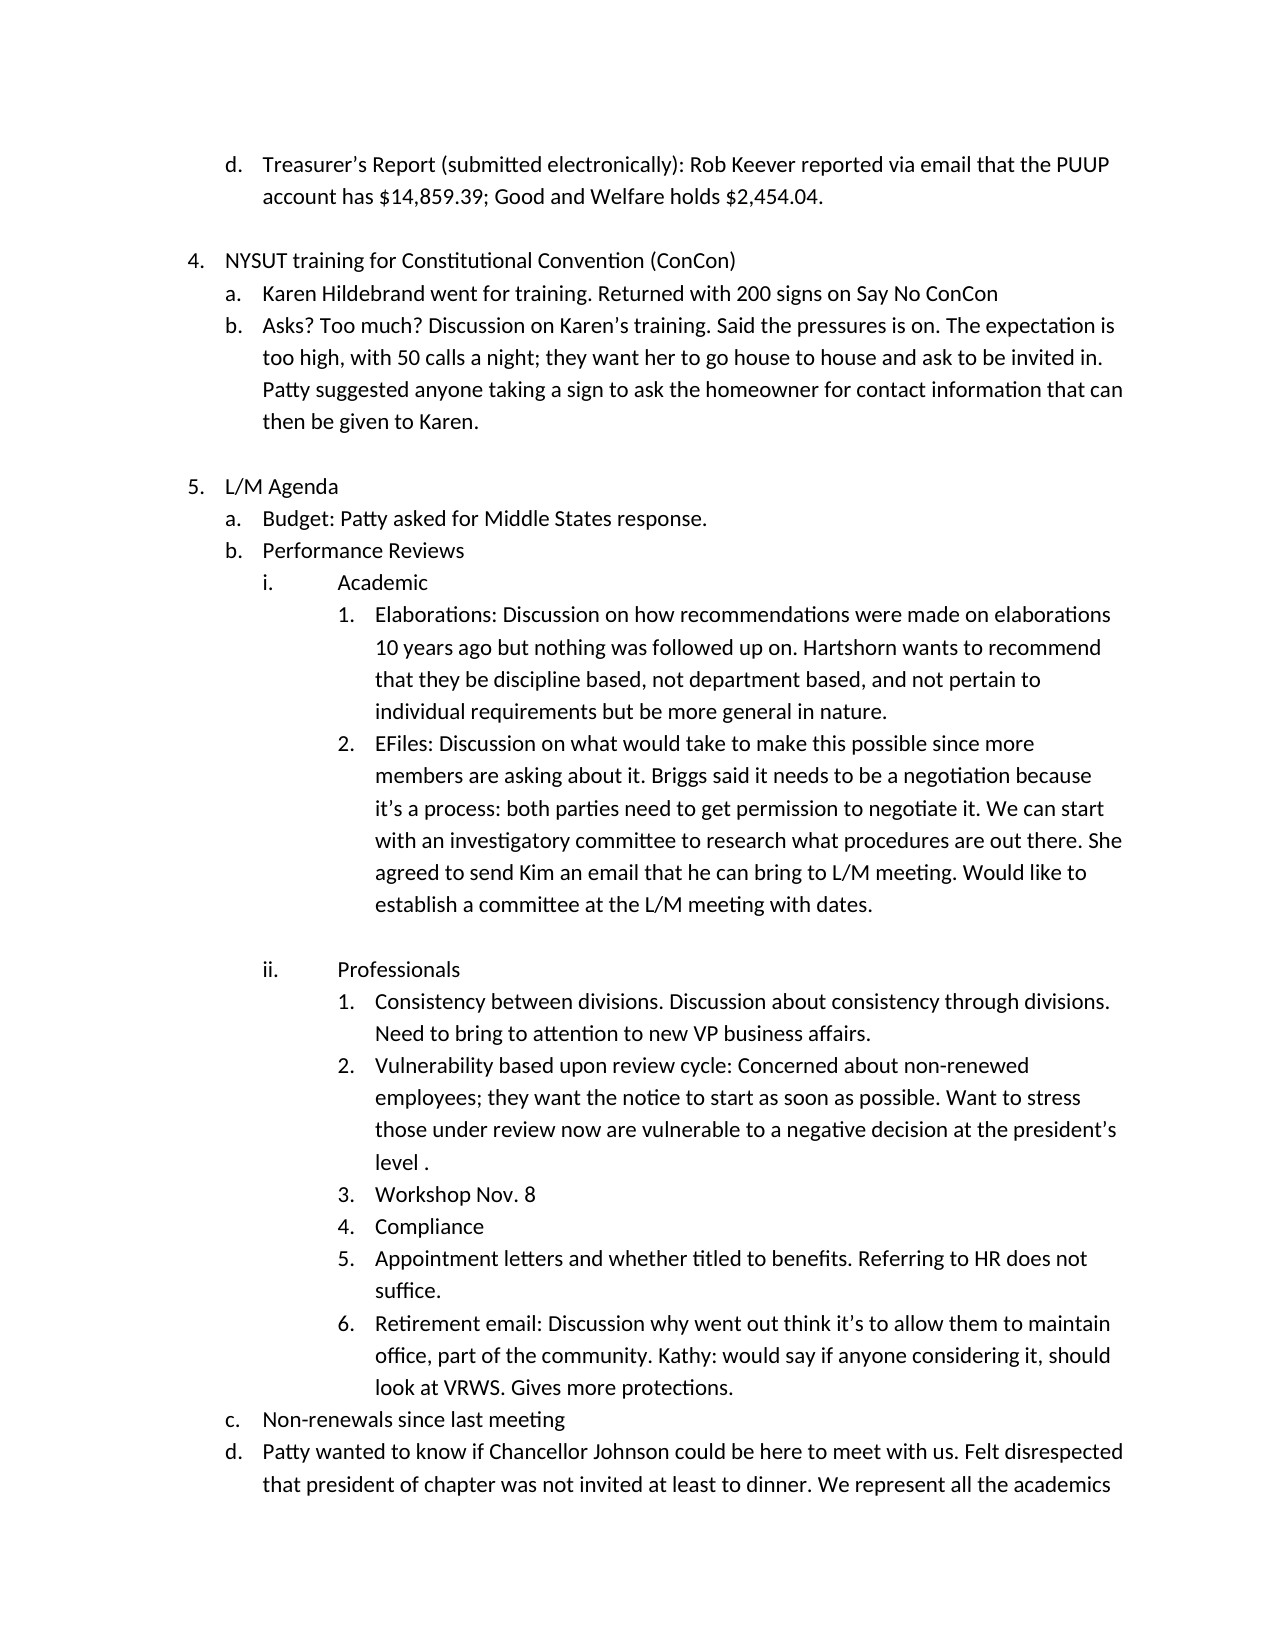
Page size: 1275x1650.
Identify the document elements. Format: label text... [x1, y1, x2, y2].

list Appointment letters and whether titled to benefits. Referring to HR does not suffice. [337, 1244, 1125, 1304]
list Academic [262, 568, 1125, 596]
list NYSUT training for Constitutional Convention (ConCon) [187, 247, 1125, 274]
list Treasurer’s Report (submitted electronically): Rob Keever reported via email that the PUUP account has $14,859.39; Good and Welfare holds $2,454.04. [225, 150, 1125, 210]
list Compliance [337, 1212, 1125, 1240]
list Non-renewals since last meeting [225, 1405, 1125, 1433]
list Patty suggested anyone taking a sign to ask the homeowner for contact information that can then be given to Karen. [262, 375, 1125, 436]
list EFiles: Discussion on what would take to make this possible since more members are asking about it. Briggs said it needs to be a negotiation because it’s a process: both parties need to get permission to negotiate it. We can start with an investigatory committee to research what procedures are out there. She agreed to send Kim an email that he can bring to L/M meeting. Would like to establish a committee at the L/M meeting with dates. [337, 729, 1125, 918]
list Budget: Patty asked for Middle States response. [225, 504, 1125, 532]
list Performance Reviews [225, 536, 1125, 564]
list Professionals [262, 955, 1125, 983]
list Karen Hildebrand went for training. Returned with 200 signs on Say No ConCon [225, 279, 1125, 307]
list Vulnerability based upon review cycle: Concerned about non-renewed employees; they want the notice to start as soon as possible. Want to stress those under review now are vulnerable to a negative decision at the president’s level . [337, 1051, 1125, 1176]
list Retirement email: Discussion why went out think it’s to allow them to maintain office, part of the community. Kathy: would say if anyone considering it, should look at VRWS. Gives more protections. [337, 1309, 1125, 1401]
list Consistency between divisions. Discussion about consistency through divisions. Need to bring to attention to new VP business affairs. [337, 987, 1125, 1047]
list L/M Agenda [187, 472, 1125, 500]
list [225, 1437, 1125, 1498]
list Workshop Nov. 8 [337, 1180, 1125, 1208]
list Elaborations: Discussion on how recommendations were made on elaborations 10 years ago but nothing was followed up on. Hartshorn wants to recommend that they be discipline based, not department based, and not pertain to individual requirements but be more general in nature. [337, 601, 1125, 725]
list Asks? Too much? Discussion on Karen’s training. Said the pressures is on. The expectation is too high, with 50 calls a night; they want her to go house to house and ask to be invited in. [225, 311, 1125, 371]
